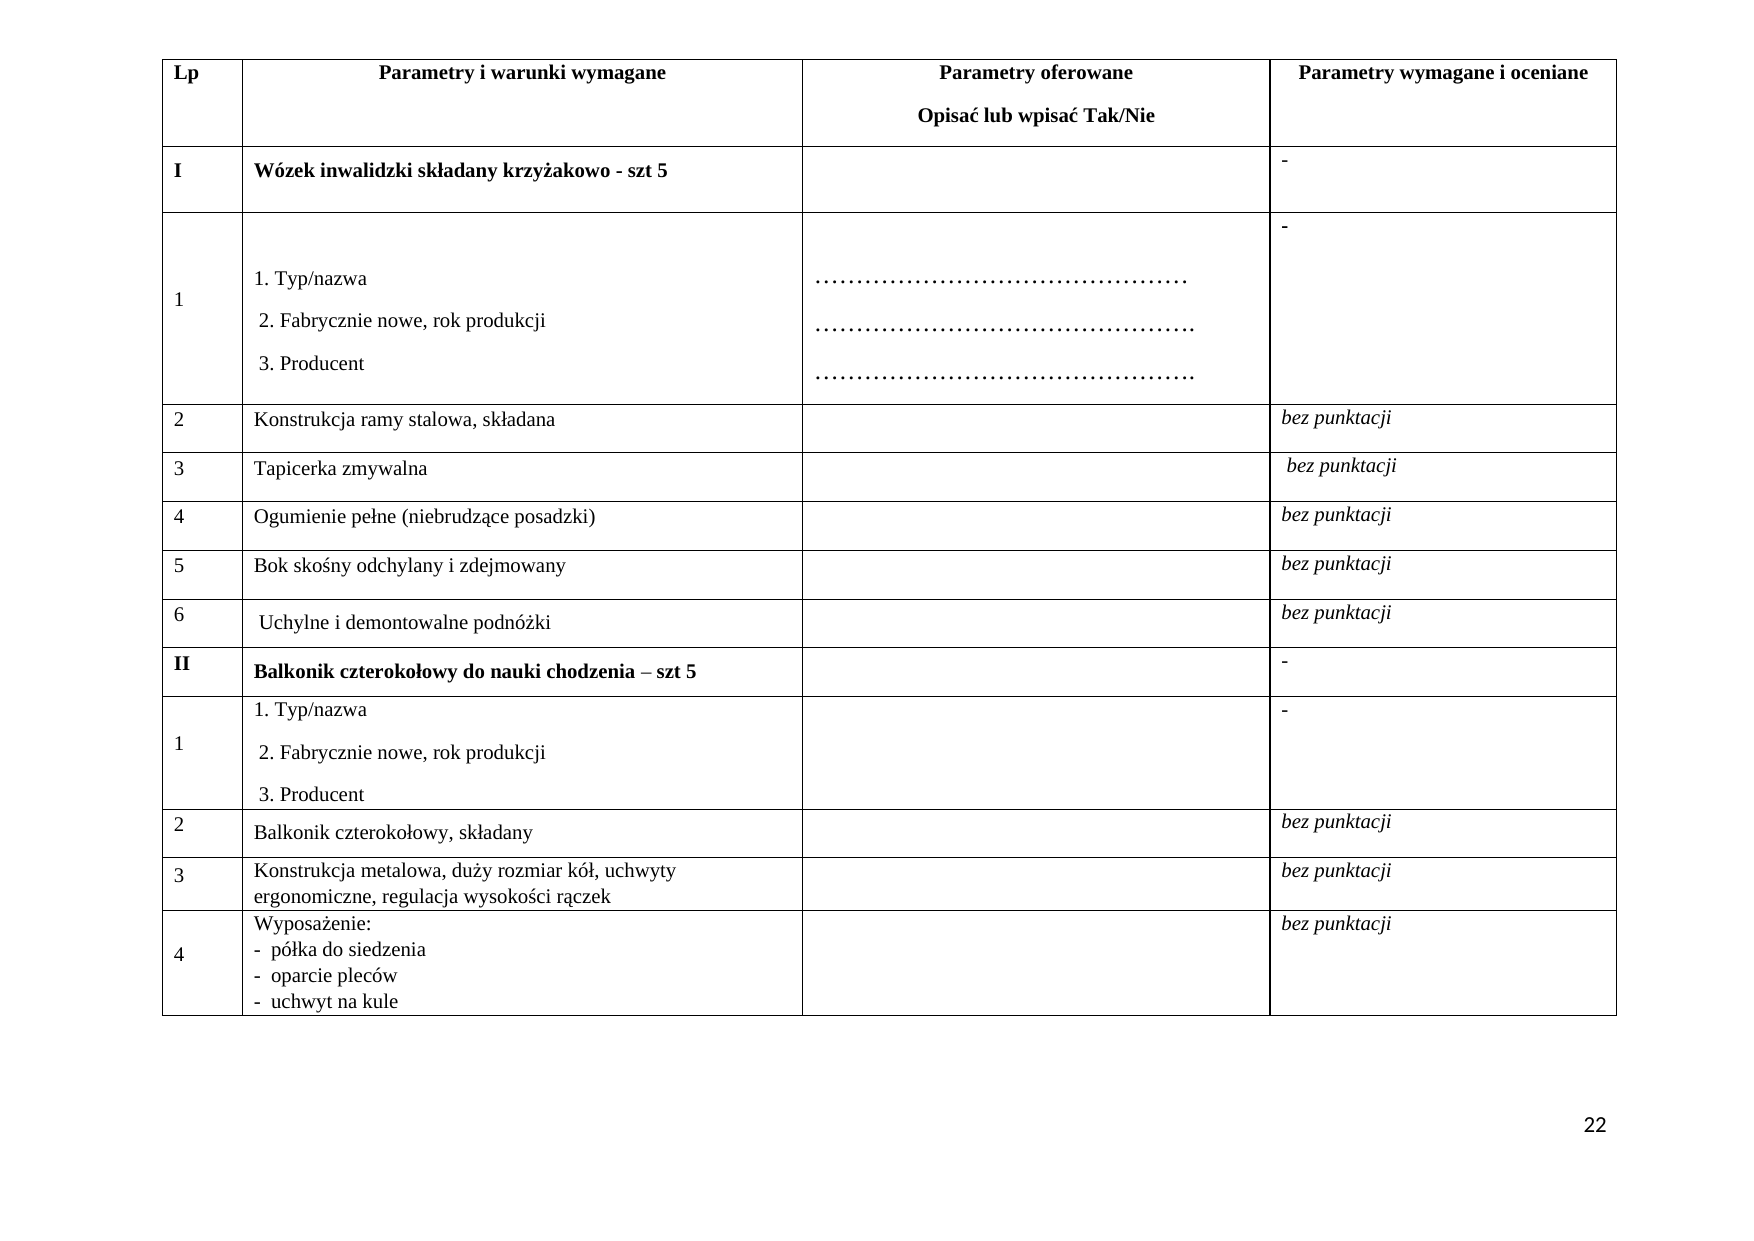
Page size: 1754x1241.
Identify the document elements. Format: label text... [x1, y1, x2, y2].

table_cell Wyposażenie: - półka do siedzenia - oparcie pleców - uchwyt na kule [243, 911, 802, 1015]
table_cell bez punktacji [1271, 453, 1616, 501]
table_cell [803, 648, 1269, 696]
table_cell [803, 405, 1269, 452]
table_cell [803, 858, 1269, 910]
table_cell Konstrukcja metalowa, duży rozmiar kół, uchwyty ergonomiczne, regulacja wysokości rączek [243, 858, 802, 910]
table_cell 1. Typ/nazwa 2. Fabrycznie nowe, rok produkcji 3. Producent [243, 697, 802, 808]
table_header Parametry wymagane i oceniane [1271, 60, 1616, 146]
table_cell Tapicerka zmywalna [243, 453, 802, 501]
table_cell 6 [163, 600, 242, 647]
table_cell [803, 697, 1269, 808]
table_header Parametry oferowane Opisać lub wpisać Tak/Nie [803, 60, 1269, 146]
table_cell I [163, 147, 242, 212]
table_cell - [1271, 147, 1616, 212]
table_cell [803, 810, 1269, 857]
table_cell Wózek inwalidzki składany krzyżakowo - szt 5 [243, 147, 802, 212]
table_cell [803, 453, 1269, 501]
table_cell [803, 502, 1269, 550]
table_cell Konstrukcja ramy stalowa, składana [243, 405, 802, 452]
table_cell [803, 147, 1269, 212]
table_cell 4 [163, 502, 242, 550]
table_header Lp [163, 60, 242, 146]
table_cell - [1271, 648, 1616, 696]
table_cell 1 [163, 213, 242, 403]
table_cell 5 [163, 551, 242, 598]
table_cell 4 [163, 911, 242, 1015]
table_cell - [1271, 213, 1616, 403]
table_cell 3 [163, 858, 242, 910]
table_cell [803, 600, 1269, 647]
table_cell - [1271, 697, 1616, 808]
table_cell ……………………………………… ………………………………………. ………………………………………. [803, 213, 1269, 403]
table_cell 1 [163, 697, 242, 808]
table_cell Bok skośny odchylany i zdejmowany [243, 551, 802, 598]
table_cell [803, 911, 1269, 1015]
table_cell Balkonik czterokołowy do nauki chodzenia – szt 5 [243, 648, 802, 696]
table_cell 2 [163, 810, 242, 857]
table_cell bez punktacji [1271, 502, 1616, 550]
table_cell Uchylne i demontowalne podnóżki [243, 600, 802, 647]
table_cell bez punktacji [1271, 600, 1616, 647]
table_cell bez punktacji [1271, 551, 1616, 598]
table_cell bez punktacji [1271, 405, 1616, 452]
table_cell bez punktacji [1271, 911, 1616, 1015]
table_cell 3 [163, 453, 242, 501]
table_cell 1. Typ/nazwa 2. Fabrycznie nowe, rok produkcji 3. Producent [243, 213, 802, 403]
table_cell bez punktacji [1271, 810, 1616, 857]
table_cell II [163, 648, 242, 696]
table_header Parametry i warunki wymagane [243, 60, 802, 146]
table_cell bez punktacji [1271, 858, 1616, 910]
table_cell Balkonik czterokołowy, składany [243, 810, 802, 857]
table_cell 2 [163, 405, 242, 452]
table_cell [803, 551, 1269, 598]
table_cell Ogumienie pełne (niebrudzące posadzki) [243, 502, 802, 550]
